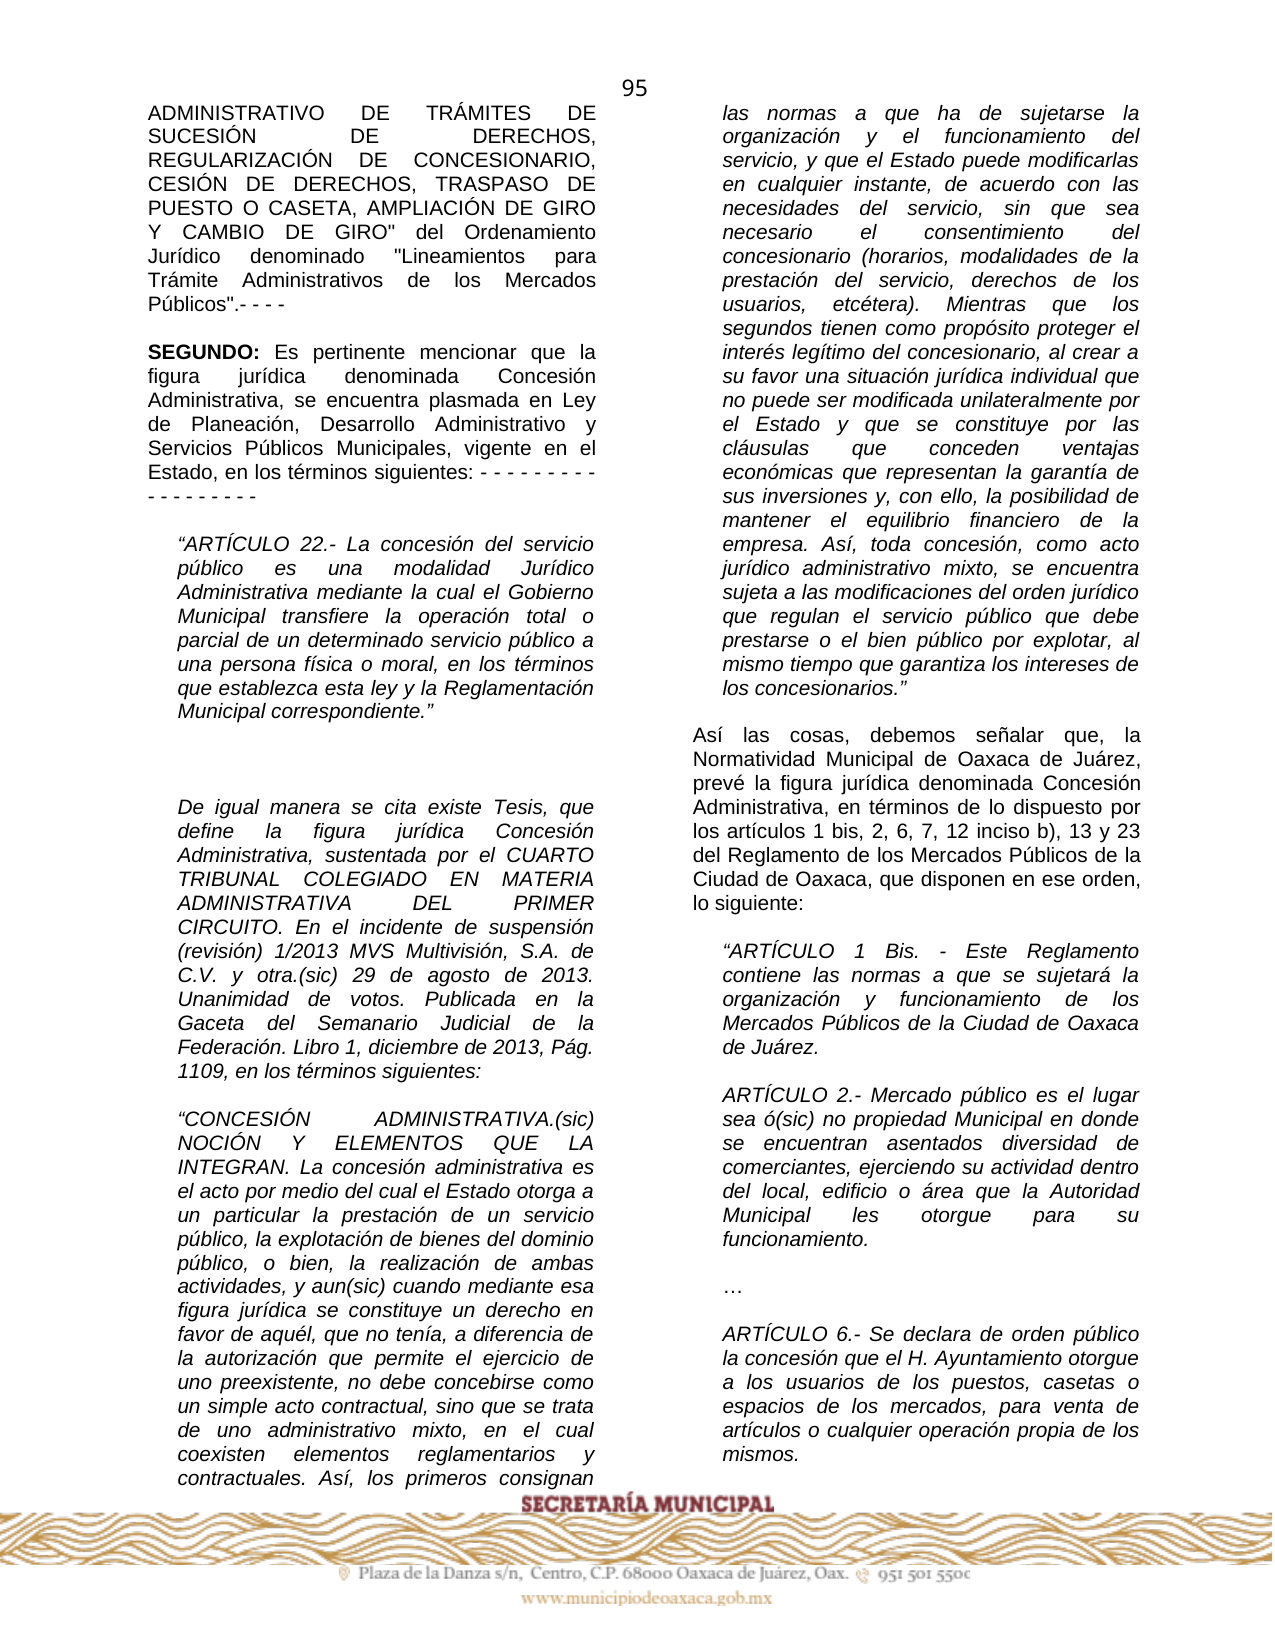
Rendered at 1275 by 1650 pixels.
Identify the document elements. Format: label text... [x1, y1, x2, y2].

text “ARTÍCULO 1 Bis. - Este Reglamento contiene las normas a que se sujetará la organización y funcionamiento de los Mercados Públicos de la Ciudad de Oaxaca de Juárez. [722, 939, 1142, 1059]
text “ARTÍCULO 22.- La concesión del servicio público es una modalidad Jurídico Administrativa mediante la cual el Gobierno Municipal transfiere la operación total o parcial de un determinado servicio público a una persona física o moral, en los términos que establezca esta ley y la Reglamentación Municipal correspondiente.” [177, 532, 596, 723]
text De igual manera se cita existe Tesis, que define la figura jurídica Concesión Administrativa, sustentada por el CUARTO TRIBUNAL COLEGIADO EN MATERIA ADMINISTRATIVA DEL PRIMER CIRCUITO. En el incidente de suspensión (revisión) 1/2013 MVS Multivisión, S.A. de C.V. y otra.(sic) 29 de agosto de 2013. Unanimidad de votos. Publicada en la Gaceta del Semanario Judicial de la Federación. Libro 1, diciembre de 2013, Pág. 1109, en los términos siguientes: [177, 795, 596, 1083]
text “CONCESIÓN ADMINISTRATIVA.(sic) NOCIÓN Y ELEMENTOS QUE LA INTEGRAN. La concesión administrativa es el acto por medio del cual el Estado otorga a un particular la prestación de un servicio público, la explotación de bienes del dominio público, o bien, la realización de ambas actividades, y aun(sic) cuando mediante esa figura jurídica se constituye un derecho en favor de aquél, que no tenía, a diferencia de la autorización que permite el ejercicio de uno preexistente, no debe concebirse como un simple acto contractual, sino que se trata de uno administrativo mixto, en el cual coexisten elementos reglamentarios y contractuales. Así, los primeros consignan las normas a que ha de sujetarse la organización y el funcionamiento del servicio, y que el Estado puede modificarlas en cualquier instante, de acuerdo con las necesidades del servicio, sin que sea necesario el consentimiento del concesionario (horarios, modalidades de la prestación del servicio, derechos de los usuarios, etcétera). Mientras que los segundos tienen como propósito proteger el interés legítimo del concesionario, al crear a su favor una situación jurídica individual que no puede ser modificada unilateralmente por el Estado y que se constituye por las cláusulas que conceden ventajas económicas que representan la garantía de sus inversiones y, con ello, la posibilidad de mantener el equilibrio financiero de la empresa. Así, toda concesión, como acto jurídico administrativo mixto, se encuentra sujeta a las modificaciones del orden jurídico que regulan el servicio público que debe prestarse o el bien público por explotar, al mismo tiempo que garantiza los intereses de los concesionarios.” [722, 100, 1142, 699]
text … [722, 1274, 1142, 1298]
text ARTÍCULO 6.- Se declara de orden público la concesión que el H. Ayuntamiento otorgue a los usuarios de los puestos, casetas o espacios de los mercados, para venta de artículos o cualquier operación propia de los mismos. [722, 1322, 1142, 1466]
text Así las cosas, debemos señalar que, la Normatividad Municipal de Oaxaca de Juárez, prevé la figura jurídica denominada Concesión Administrativa, en términos de lo dispuesto por los artículos 1 bis, 2, 6, 7, 12 inciso b), 13 y 23 del Reglamento de los Mercados Públicos de la Ciudad de Oaxaca, que disponen en ese orden, lo siguiente: [693, 723, 1142, 915]
text “CONCESIÓN ADMINISTRATIVA.(sic) NOCIÓN Y ELEMENTOS QUE LA INTEGRAN. La concesión administrativa es el acto por medio del cual el Estado otorga a un particular la prestación de un servicio público, la explotación de bienes del dominio público, o bien, la realización de ambas actividades, y aun(sic) cuando mediante esa figura jurídica se constituye un derecho en favor de aquél, que no tenía, a diferencia de la autorización que permite el ejercicio de uno preexistente, no debe concebirse como un simple acto contractual, sino que se trata de uno administrativo mixto, en el cual coexisten elementos reglamentarios y contractuales. Así, los primeros consignan las normas a que ha de sujetarse la organización y el funcionamiento del servicio, y que el Estado puede modificarlas en cualquier instante, de acuerdo con las necesidades del servicio, sin que sea necesario el consentimiento del concesionario (horarios, modalidades de la prestación del servicio, derechos de los usuarios, etcétera). Mientras que los segundos tienen como propósito proteger el interés legítimo del concesionario, al crear a su favor una situación jurídica individual que no puede ser modificada unilateralmente por el Estado y que se constituye por las cláusulas que conceden ventajas económicas que representan la garantía de sus inversiones y, con ello, la posibilidad de mantener el equilibrio financiero de la empresa. Así, toda concesión, como acto jurídico administrativo mixto, se encuentra sujeta a las modificaciones del orden jurídico que regulan el servicio público que debe prestarse o el bien público por explotar, al mismo tiempo que garantiza los intereses de los concesionarios.” [177, 1107, 596, 1490]
text SEGUNDO: Es pertinente mencionar que la figura jurídica denominada Concesión Administrativa, se encuentra plasmada en Ley de Planeación, Desarrollo Administrativo y Servicios Públicos Municipales, vigente en el Estado, en los términos siguientes: - - - - - - - - - - - - - - - - - - [148, 340, 596, 508]
text ARTÍCULO 2.- Mercado público es el lugar sea ó(sic) no propiedad Municipal en donde se encuentran asentados diversidad de comerciantes, ejerciendo su actividad dentro del local, edificio o área que la Autoridad Municipal les otorgue para su funcionamiento. [722, 1083, 1142, 1250]
